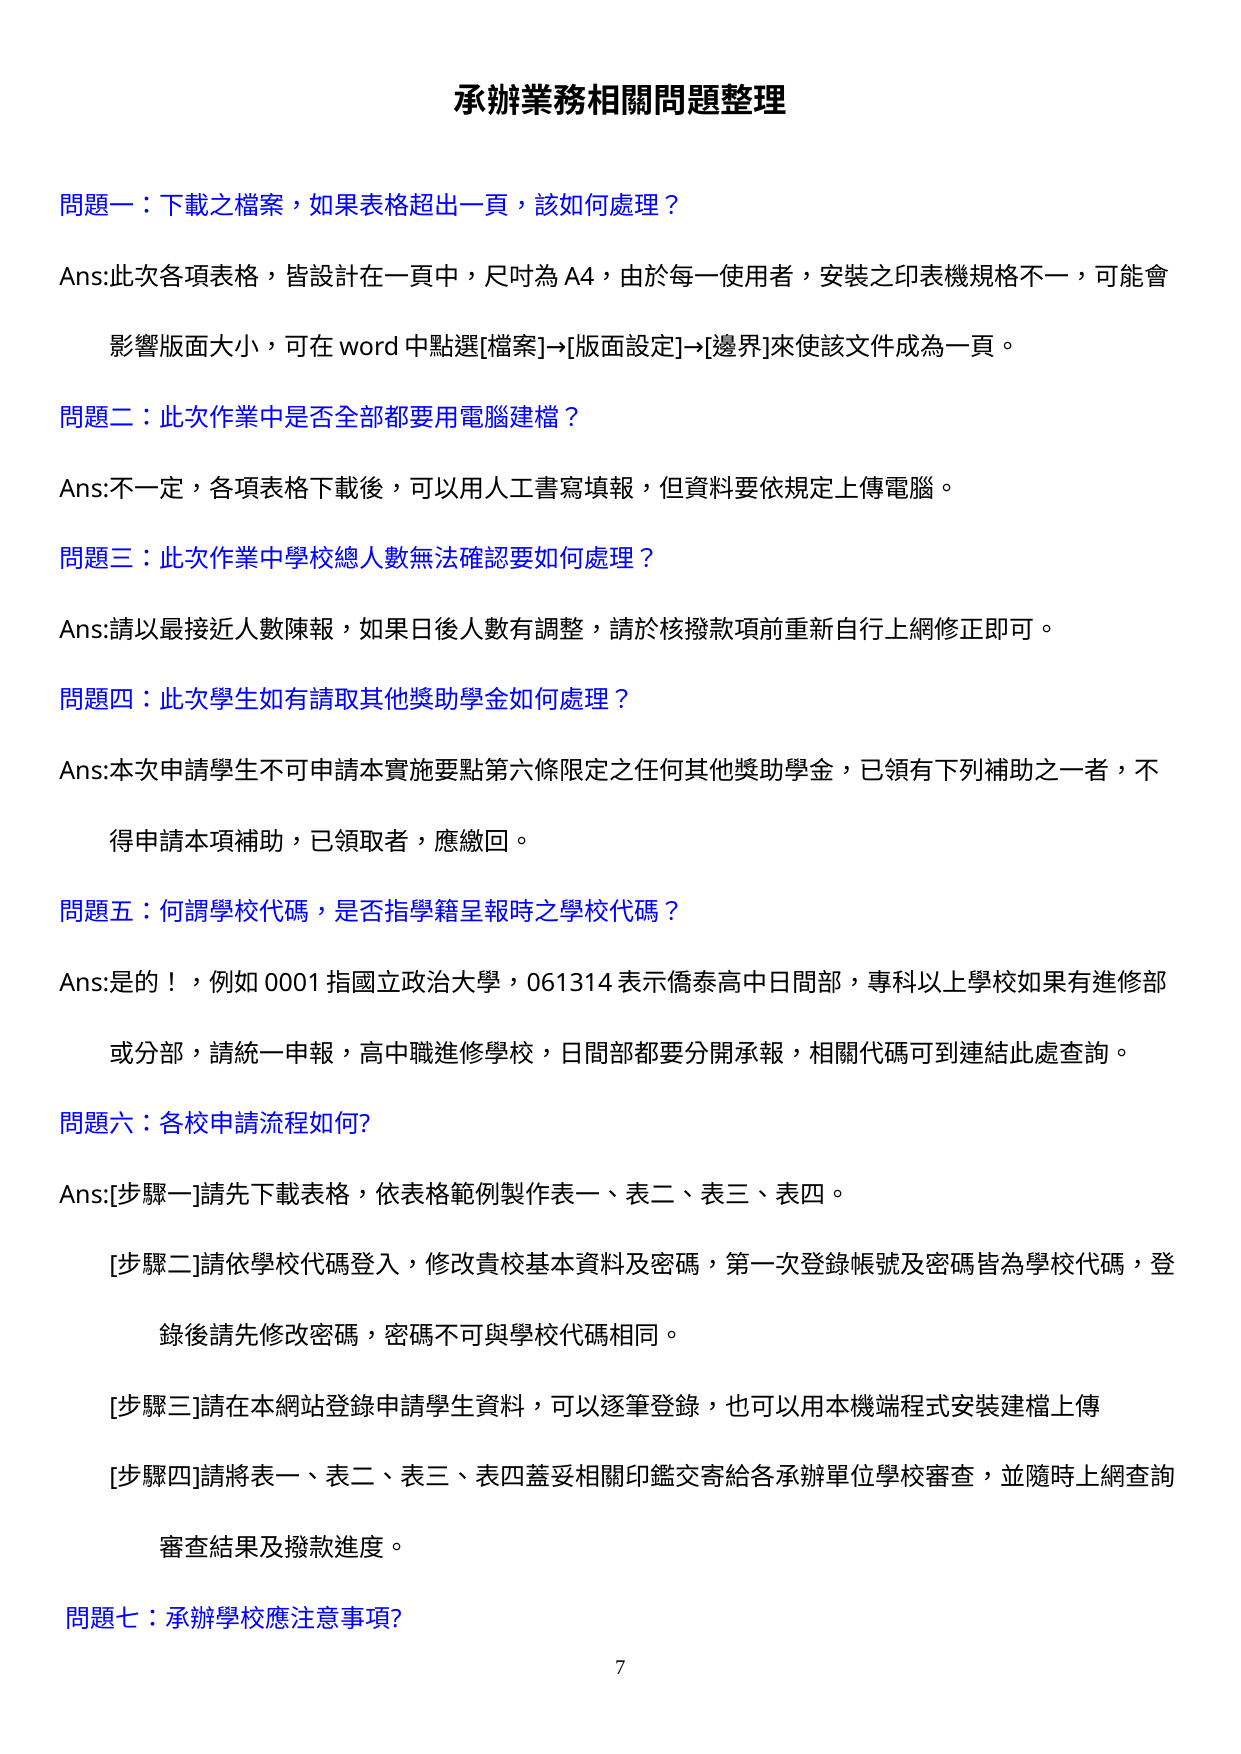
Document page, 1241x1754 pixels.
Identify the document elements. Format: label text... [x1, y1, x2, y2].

text 問題二：此次作業中是否全部都要用電腦建檔？ [59, 380, 1181, 451]
text 問題五：何謂學校代碼，是否指學籍呈報時之學校代碼？ [59, 874, 1181, 945]
text [步驟四]請將表一、表二、表三、表四蓋妥相關印鑑交寄給各承辦單位學校審查，並隨時上網查詢審查結果及撥款進度。 [109, 1439, 1181, 1581]
text 問題四：此次學生如有請取其他獎助學金如何處理？ [59, 663, 1181, 733]
text 問題六：各校申請流程如何? [59, 1086, 1181, 1157]
text [步驟三]請在本網站登錄申請學生資料，可以逐筆登錄，也可以用本機端程式安裝建檔上傳 [109, 1369, 1181, 1439]
text 承辦業務相關問題整理 [59, 62, 1181, 133]
text Ans:[步驟一]請先下載表格，依表格範例製作表一、表二、表三、表四。 [59, 1157, 1181, 1228]
text Ans:不一定，各項表格下載後，可以用人工書寫填報，但資料要依規定上傳電腦。 [59, 451, 1181, 521]
text [步驟二]請依學校代碼登入，修改貴校基本資料及密碼，第一次登錄帳號及密碼皆為學校代碼，登錄後請先修改密碼，密碼不可與學校代碼相同。 [109, 1228, 1181, 1369]
text Ans:是的！，例如0001指國立政治大學，061314表示僑泰高中日間部，專科以上學校如果有進修部或分部，請統一申報，高中職進修學校，日間部都要分開承報，相關代碼可到連結此處查詢。 [59, 945, 1181, 1086]
text 問題一：下載之檔案，如果表格超出一頁，該如何處理？ [59, 168, 1181, 239]
text 問題七：承辦學校應注意事項? [59, 1581, 1181, 1651]
text Ans:本次申請學生不可申請本實施要點第六條限定之任何其他獎助學金，已領有下列補助之一者，不得申請本項補助，已領取者，應繳回。 [59, 733, 1181, 874]
text Ans:請以最接近人數陳報，如果日後人數有調整，請於核撥款項前重新自行上網修正即可。 [59, 592, 1181, 663]
text Ans:此次各項表格，皆設計在一頁中，尺吋為A4，由於每一使用者，安裝之印表機規格不一，可能會影響版面大小，可在word中點選[檔案]→[版面設定]→[邊界]來使該文件成為一頁。 [59, 239, 1181, 380]
text 問題三：此次作業中學校總人數無法確認要如何處理？ [59, 521, 1181, 592]
